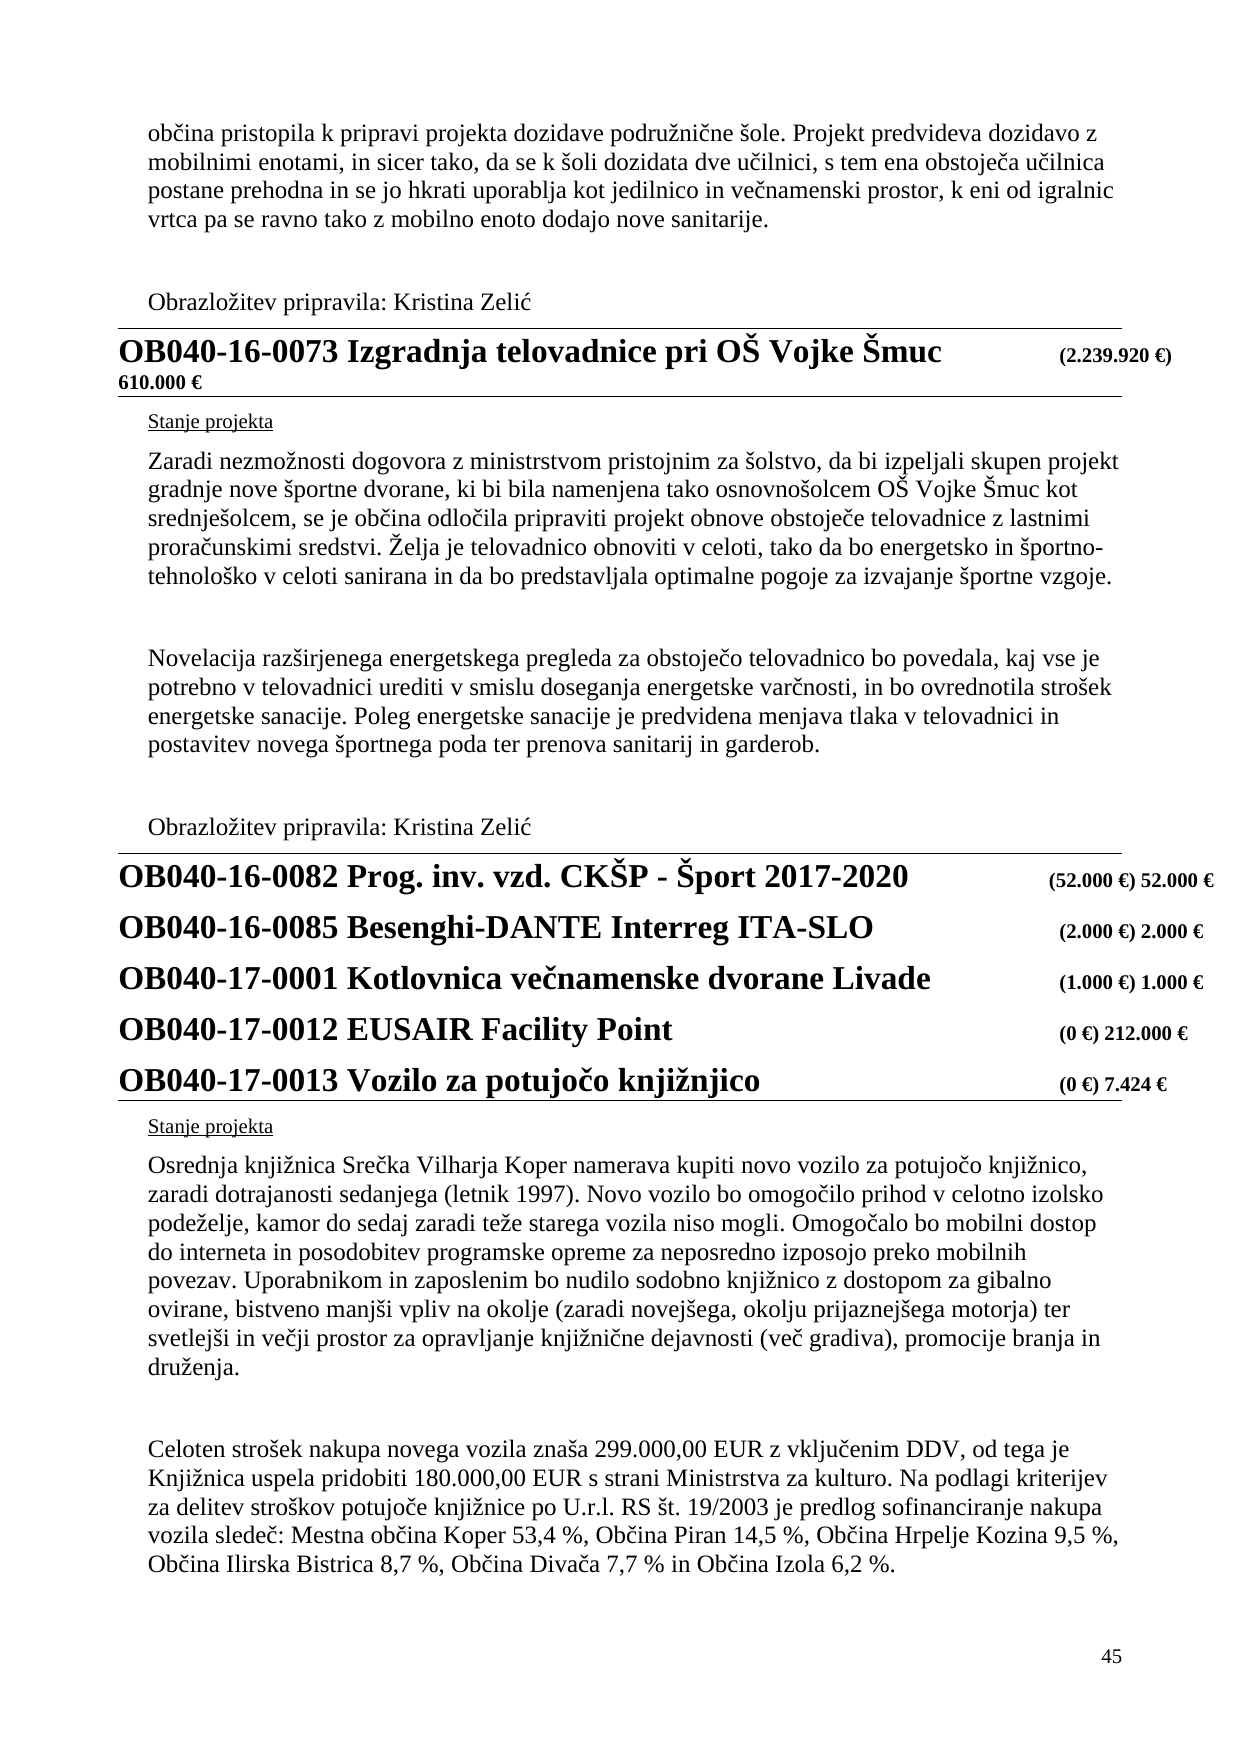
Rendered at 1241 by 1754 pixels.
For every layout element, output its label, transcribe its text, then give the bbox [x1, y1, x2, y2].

subtitle OB040-17-0012 EUSAIR Facility Point (0 €) 212.000 € [118, 1006, 1122, 1047]
text Osrednja knjižnica Srečka Vilharja Koper namerava kupiti novo vozilo za potujočo knjižnico, zaradi dotrajanosti sedanjega (letnik 1997). Novo vozilo bo omogočilo prihod v celotno izolsko podeželje, kamor do sedaj zaradi teže starega vozila niso mogli. Omogočalo bo mobilni dostop do interneta in posodobitev programske opreme za neposredno izposojo preko mobilnih povezav. Uporabnikom in zaposlenim bo nudilo sodobno knjižnico z dostopom za gibalno ovirane, bistveno manjši vpliv na okolje (zaradi novejšega, okolju prijaznejšega motorja) ter svetlejši in večji prostor za opravljanje knjižnične dejavnosti (več gradiva), promocije branja in druženja. [148, 1150, 1122, 1380]
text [148, 118, 1122, 233]
text Obrazložitev pripravila: Kristina Zelić [148, 287, 1122, 316]
subtitle OB040-16-0085 Besenghi-DANTE Interreg ITA-SLO (2.000 €) 2.000 € [118, 904, 1122, 946]
subtitle OB040-17-0001 Kotlovnica večnamenske dvorane Livade (1.000 €) 1.000 € [118, 955, 1122, 996]
text Obrazložitev pripravila: Kristina Zelić [148, 812, 1122, 841]
subtitle OB040-16-0082 Prog. inv. vzd. CKŠP - Šport 2017-2020 (52.000 €) 52.000 € [118, 854, 1122, 895]
subtitle OB040-17-0013 Vozilo za potujočo knjižnjico (0 €) 7.424 € [118, 1057, 1122, 1100]
text Zaradi nezmožnosti dogovora z ministrstvom pristojnim za šolstvo, da bi izpeljali skupen projekt gradnje nove športne dvorane, ki bi bila namenjena tako osnovnošolcem OŠ Vojke Šmuc kot srednješolcem, se je občina odločila pripraviti projekt obnove obstoječe telovadnice z lastnimi proračunskimi sredstvi. Želja je telovadnico obnoviti v celoti, tako da bo energetsko in športno-tehnološko v celoti sanirana in da bo predstavljala optimalne pogoje za izvajanje športne vzgoje. [148, 446, 1122, 589]
text Celoten strošek nakupa novega vozila znaša 299.000,00 EUR z vključenim DDV, od tega je Knjižnica uspela pridobiti 180.000,00 EUR s strani Ministrstva za kulturo. Na podlagi kriterijev za delitev stroškov potujoče knjižnice po U.r.l. RS št. 19/2003 je predlog sofinanciranje nakupa vozila sledeč: Mestna občina Koper 53,4 %, Občina Piran 14,5 %, Občina Hrpelje Kozina 9,5 %, Občina Ilirska Bistrica 8,7 %, Občina Divača 7,7 % in Občina Izola 6,2 %. [148, 1434, 1122, 1578]
text Novelacija razširjenega energetskega pregleda za obstoječo telovadnico bo povedala, kaj vse je potrebno v telovadnici urediti v smislu doseganja energetske varčnosti, in bo ovrednotila strošek energetske sanacije. Poleg energetske sanacije je predvidena menjava tlaka v telovadnici in postavitev novega športnega poda ter prenova sanitarij in garderob. [148, 643, 1122, 758]
subtitle Stanje projekta [148, 409, 1122, 433]
subtitle Stanje projekta [148, 1114, 1122, 1138]
subtitle OB040-16-0073 Izgradnja telovadnice pri OŠ Vojke Šmuc (2.239.920 €) 610.000 € [118, 329, 1122, 396]
